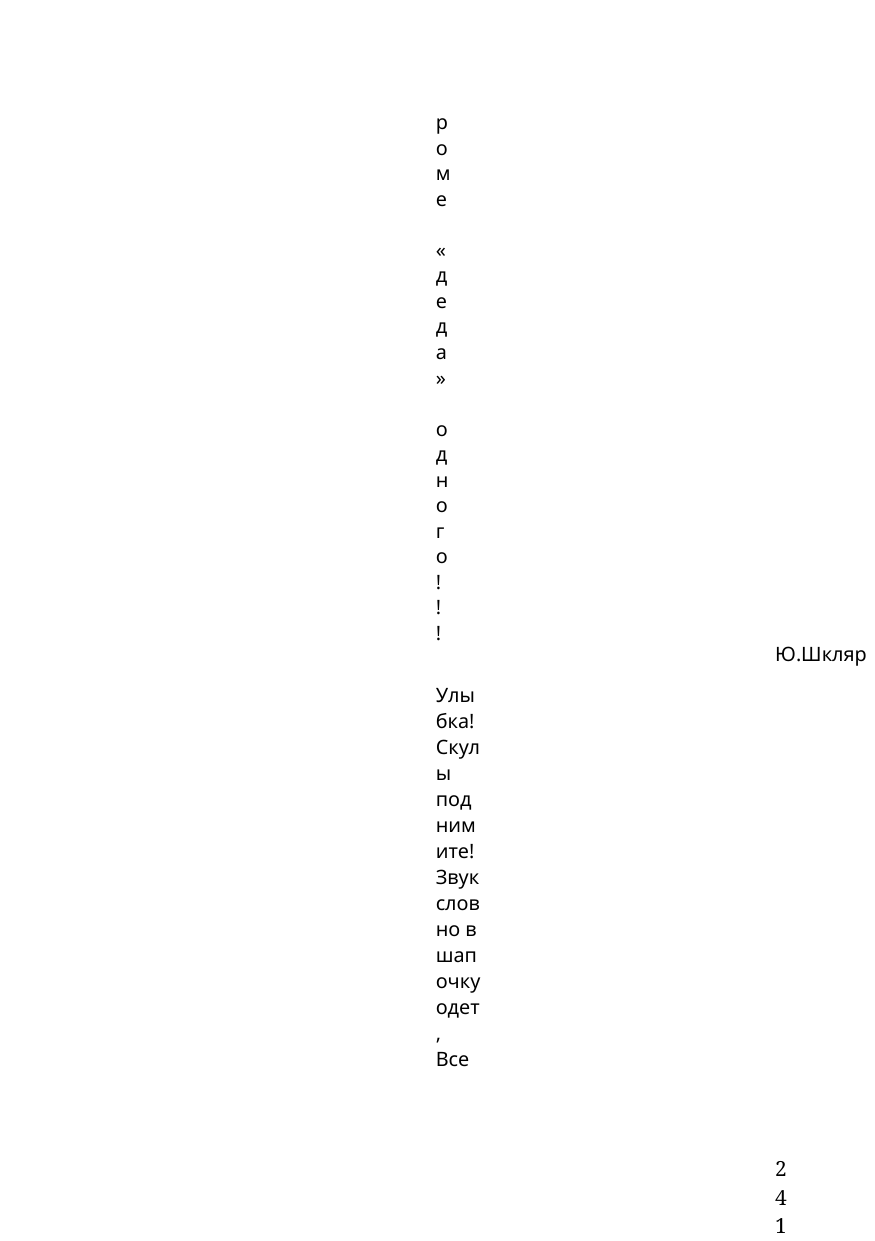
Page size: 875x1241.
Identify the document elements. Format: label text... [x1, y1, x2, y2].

text Ю.Шкляр [775, 645, 874, 665]
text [436, 681, 482, 1072]
